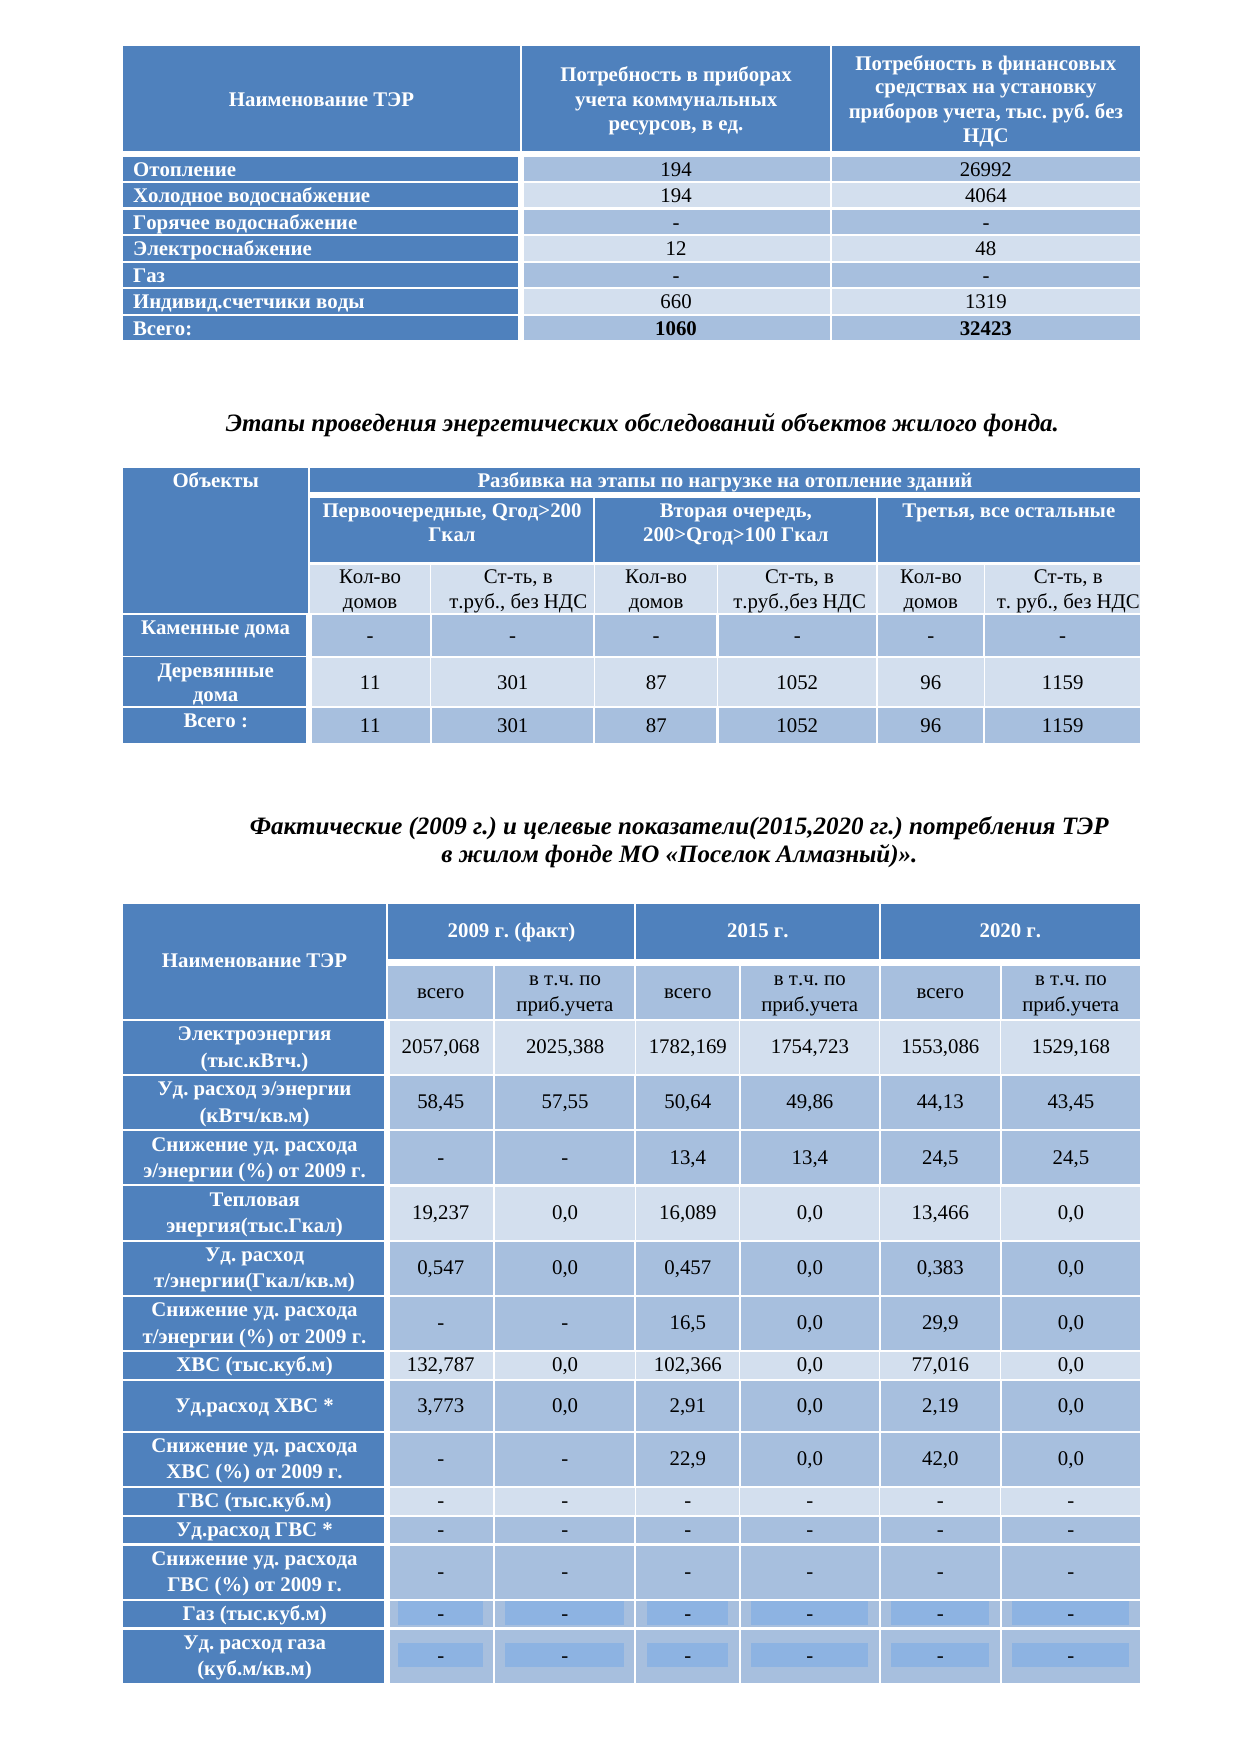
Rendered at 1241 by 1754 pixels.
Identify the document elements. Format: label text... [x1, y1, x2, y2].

table_cell 0,0 [1002, 1297, 1140, 1350]
table_cell - [495, 1131, 634, 1184]
table_cell 11 [312, 658, 430, 706]
table_header Потребность в финансовых средствах на установку приборов учета, тыс. руб. без НДС [832, 46, 1140, 151]
table_cell всего [881, 966, 1000, 1019]
table_cell 48 [832, 236, 1140, 261]
table_cell - [312, 615, 430, 656]
table_cell 49,86 [741, 1076, 879, 1129]
table_cell - [636, 1630, 739, 1683]
table_cell 19,237 [390, 1187, 493, 1240]
table_cell 0,0 [1001, 1352, 1140, 1379]
table_cell 0,457 [636, 1242, 739, 1295]
table_cell - [390, 1517, 493, 1543]
table_cell 0,0 [741, 1381, 879, 1431]
table_cell 16,5 [636, 1297, 739, 1350]
table_cell - [1002, 1517, 1140, 1543]
table_cell 57,55 [495, 1076, 634, 1129]
table_cell 194 [524, 183, 830, 207]
table_cell 0,383 [881, 1242, 1000, 1295]
table_cell Снижение уд. расхода э/энергии (%) от 2009 г. [123, 1131, 384, 1184]
table_cell - [390, 1433, 493, 1486]
table_cell 1754,723 [740, 1021, 879, 1074]
table_cell 24,5 [1002, 1131, 1140, 1184]
table_cell Деревянные дома [123, 657, 306, 706]
table_cell 301 [432, 708, 593, 743]
table_cell - [432, 615, 593, 656]
table_cell - [881, 1630, 1000, 1683]
table_cell - [741, 1517, 879, 1543]
table_header Разбивка на этапы по нагрузке на отопление зданий [310, 468, 1140, 492]
table_cell 4064 [832, 183, 1140, 207]
table_cell - [878, 615, 983, 656]
table_cell 2,91 [636, 1381, 739, 1431]
table_cell 77,016 [880, 1352, 1000, 1379]
table_cell 26992 [832, 157, 1140, 181]
table_header . [881, 904, 1140, 959]
table_cell 0,0 [1001, 1187, 1140, 1240]
table_cell 1159 [985, 708, 1140, 743]
table_cell 13,466 [880, 1187, 1000, 1240]
table_cell - [495, 1517, 634, 1543]
table_cell 132,787 [390, 1352, 493, 1379]
table_cell 1052 [719, 708, 876, 743]
table_cell 0,0 [740, 1187, 879, 1240]
table_cell Холодное водоснабжение [123, 183, 518, 207]
table_cell 96 [878, 658, 984, 706]
table_cell - [1001, 1488, 1140, 1515]
table_cell - [741, 1546, 879, 1599]
table_cell 0,547 [390, 1242, 493, 1295]
table_cell - [881, 1601, 1000, 1627]
text Фактические (.) и целевые показатели(2015,2020 гг.) потребления ТЭР [207, 811, 1152, 839]
table_cell 1052 [718, 658, 876, 706]
text Этапы проведения энергетических обследований объектов жилого фонда. [133, 408, 1152, 437]
table_cell 29,9 [881, 1297, 1000, 1350]
table_cell 87 [595, 708, 716, 743]
table_cell - [390, 1488, 493, 1515]
table_cell ГВС (тыс.куб.м) [123, 1488, 384, 1515]
table_cell 1782,169 [636, 1021, 739, 1074]
table_cell 0,0 [741, 1297, 879, 1350]
table_cell 0,0 [741, 1242, 879, 1295]
table_cell 2057,068 [390, 1021, 493, 1074]
table_cell - [390, 1131, 493, 1184]
table_header . [636, 904, 879, 959]
table_cell в т.ч. по приб.учета [495, 966, 634, 1019]
table_cell Всего : [123, 708, 306, 743]
table_cell 0,0 [495, 1187, 635, 1240]
table_cell 16,089 [636, 1187, 739, 1240]
table_cell Тепловая энергия(тыс.Гкал) [123, 1186, 384, 1240]
table_cell Первоочередные, Qгод>200 Гкал [310, 498, 593, 562]
table_cell 1553,086 [880, 1021, 1000, 1074]
table_cell - [390, 1297, 493, 1350]
table_cell - [1002, 1601, 1140, 1627]
table_cell всего [388, 966, 493, 1019]
table_cell 32423 [832, 316, 1140, 340]
table_cell Газ [123, 263, 518, 287]
table_cell - [636, 1546, 739, 1599]
table_header Наименование ТЭР [123, 46, 520, 151]
table_cell 660 [524, 289, 830, 314]
table_cell - [524, 263, 830, 287]
table_cell - [1002, 1546, 1140, 1599]
table_cell - [636, 1488, 739, 1515]
table_cell 0,0 [1002, 1433, 1140, 1486]
table_cell Третья, все остальные [878, 498, 1140, 562]
table_cell всего [636, 966, 739, 1019]
table_cell - [741, 1601, 879, 1627]
table_cell - [832, 263, 1140, 287]
table_cell Всего: [123, 316, 518, 340]
table_cell Ст-ть, в т. руб., без НДС [985, 565, 1140, 613]
table_cell 0,0 [495, 1242, 634, 1295]
table_cell - [495, 1433, 634, 1486]
table_cell Уд. расход газа (куб.м/кв.м) [123, 1630, 384, 1683]
table_cell в т.ч. по приб.учета [741, 966, 879, 1019]
table_cell 13,4 [741, 1131, 879, 1184]
table_cell - [636, 1517, 739, 1543]
table_cell 11 [312, 708, 430, 743]
table_cell - [595, 615, 716, 656]
table_cell Газ (тыс.куб.м) [123, 1601, 384, 1627]
table_cell 0,0 [1002, 1242, 1140, 1295]
table_cell 24,5 [881, 1131, 1000, 1184]
table_cell Каменные дома [123, 615, 306, 656]
table_cell Ст-ть, в т.руб.,без НДС [718, 565, 876, 613]
table_cell 0,0 [495, 1381, 634, 1431]
table_cell Электроэнергия (тыс.кВтч.) [123, 1021, 384, 1074]
table_cell 194 [524, 157, 830, 181]
table_cell - [880, 1488, 1000, 1515]
table_cell - [390, 1546, 493, 1599]
table_cell 1529,168 [1001, 1021, 1140, 1074]
table_cell Снижение уд. расхода ГВС (%) от 2009 г. [123, 1546, 384, 1599]
table_cell Уд.расход ГВС * [123, 1517, 384, 1543]
table_cell - [495, 1546, 634, 1599]
table_cell Снижение уд. расхода т/энергии (%) от 2009 г. [123, 1297, 384, 1350]
table_cell - [495, 1488, 635, 1515]
table_cell 2,19 [881, 1381, 1000, 1431]
table_cell - [985, 615, 1140, 656]
table_cell - [390, 1601, 493, 1627]
table_cell Электроснабжение [123, 236, 518, 261]
table_cell 42,0 [881, 1433, 1000, 1486]
table_cell Кол-во домов [595, 565, 717, 613]
table_cell 301 [431, 658, 594, 706]
table_cell 50,64 [636, 1076, 739, 1129]
table_cell 1319 [832, 289, 1140, 314]
table_cell 43,45 [1002, 1076, 1140, 1129]
table_cell 1060 [524, 316, 830, 340]
table_cell - [832, 210, 1140, 234]
table_cell 2025,388 [495, 1021, 635, 1074]
table_cell Уд.расход ХВС * [123, 1381, 384, 1431]
table_cell - [495, 1601, 634, 1627]
table_cell - [636, 1601, 739, 1627]
table_cell 0,0 [740, 1352, 879, 1379]
table_cell - [495, 1297, 634, 1350]
table_cell 1159 [985, 658, 1140, 706]
table_cell - [1002, 1630, 1140, 1683]
table_header Наименование ТЭР [123, 904, 386, 1019]
table_cell в т.ч. по приб.учета [1002, 966, 1140, 1019]
table_header . (факт) [388, 904, 634, 959]
table_cell Кол-во домов [310, 565, 430, 613]
table_cell Уд. расход т/энергии(Гкал/кв.м) [123, 1242, 384, 1295]
table_cell 13,4 [636, 1131, 739, 1184]
table_cell 58,45 [390, 1076, 493, 1129]
table_header Объекты [123, 468, 308, 613]
table_cell 0,0 [741, 1433, 879, 1486]
table_cell - [390, 1630, 493, 1683]
table_cell Отопление [123, 157, 518, 181]
table_cell Ст-ть, в т.руб., без НДС [431, 565, 594, 613]
table_cell - [524, 210, 830, 234]
table_cell 3,773 [390, 1381, 493, 1431]
table_cell - [881, 1546, 1000, 1599]
table_cell Уд. расход э/энергии (кВтч/кв.м) [123, 1076, 384, 1129]
text в жилом фонде МО «Поселок Алмазный)». [207, 839, 1152, 868]
table_cell 102,366 [636, 1352, 739, 1379]
table_cell 0,0 [1002, 1381, 1140, 1431]
table_cell - [741, 1630, 879, 1683]
table_cell - [719, 615, 876, 656]
table_cell 44,13 [881, 1076, 1000, 1129]
table_cell Кол-во домов [878, 565, 984, 613]
table_cell 0,0 [495, 1352, 635, 1379]
table_cell 87 [595, 658, 717, 706]
table_cell - [881, 1517, 1000, 1543]
table_cell 12 [524, 236, 830, 261]
table_cell Горячее водоснабжение [123, 210, 518, 234]
table_cell - [740, 1488, 879, 1515]
table_cell Индивид.счетчики воды [123, 289, 518, 314]
table_cell 22,9 [636, 1433, 739, 1486]
table_cell Снижение уд. расхода ХВС (%) от 2009 г. [123, 1433, 384, 1486]
table_cell 96 [878, 708, 983, 743]
table_cell Вторая очередь, 200>Qгод>100 Гкал [595, 498, 876, 562]
table_cell - [495, 1630, 634, 1683]
table_cell ХВС (тыс.куб.м) [123, 1352, 384, 1379]
table_header Потребность в приборах учета коммунальных ресурсов, в ед. [522, 46, 830, 151]
